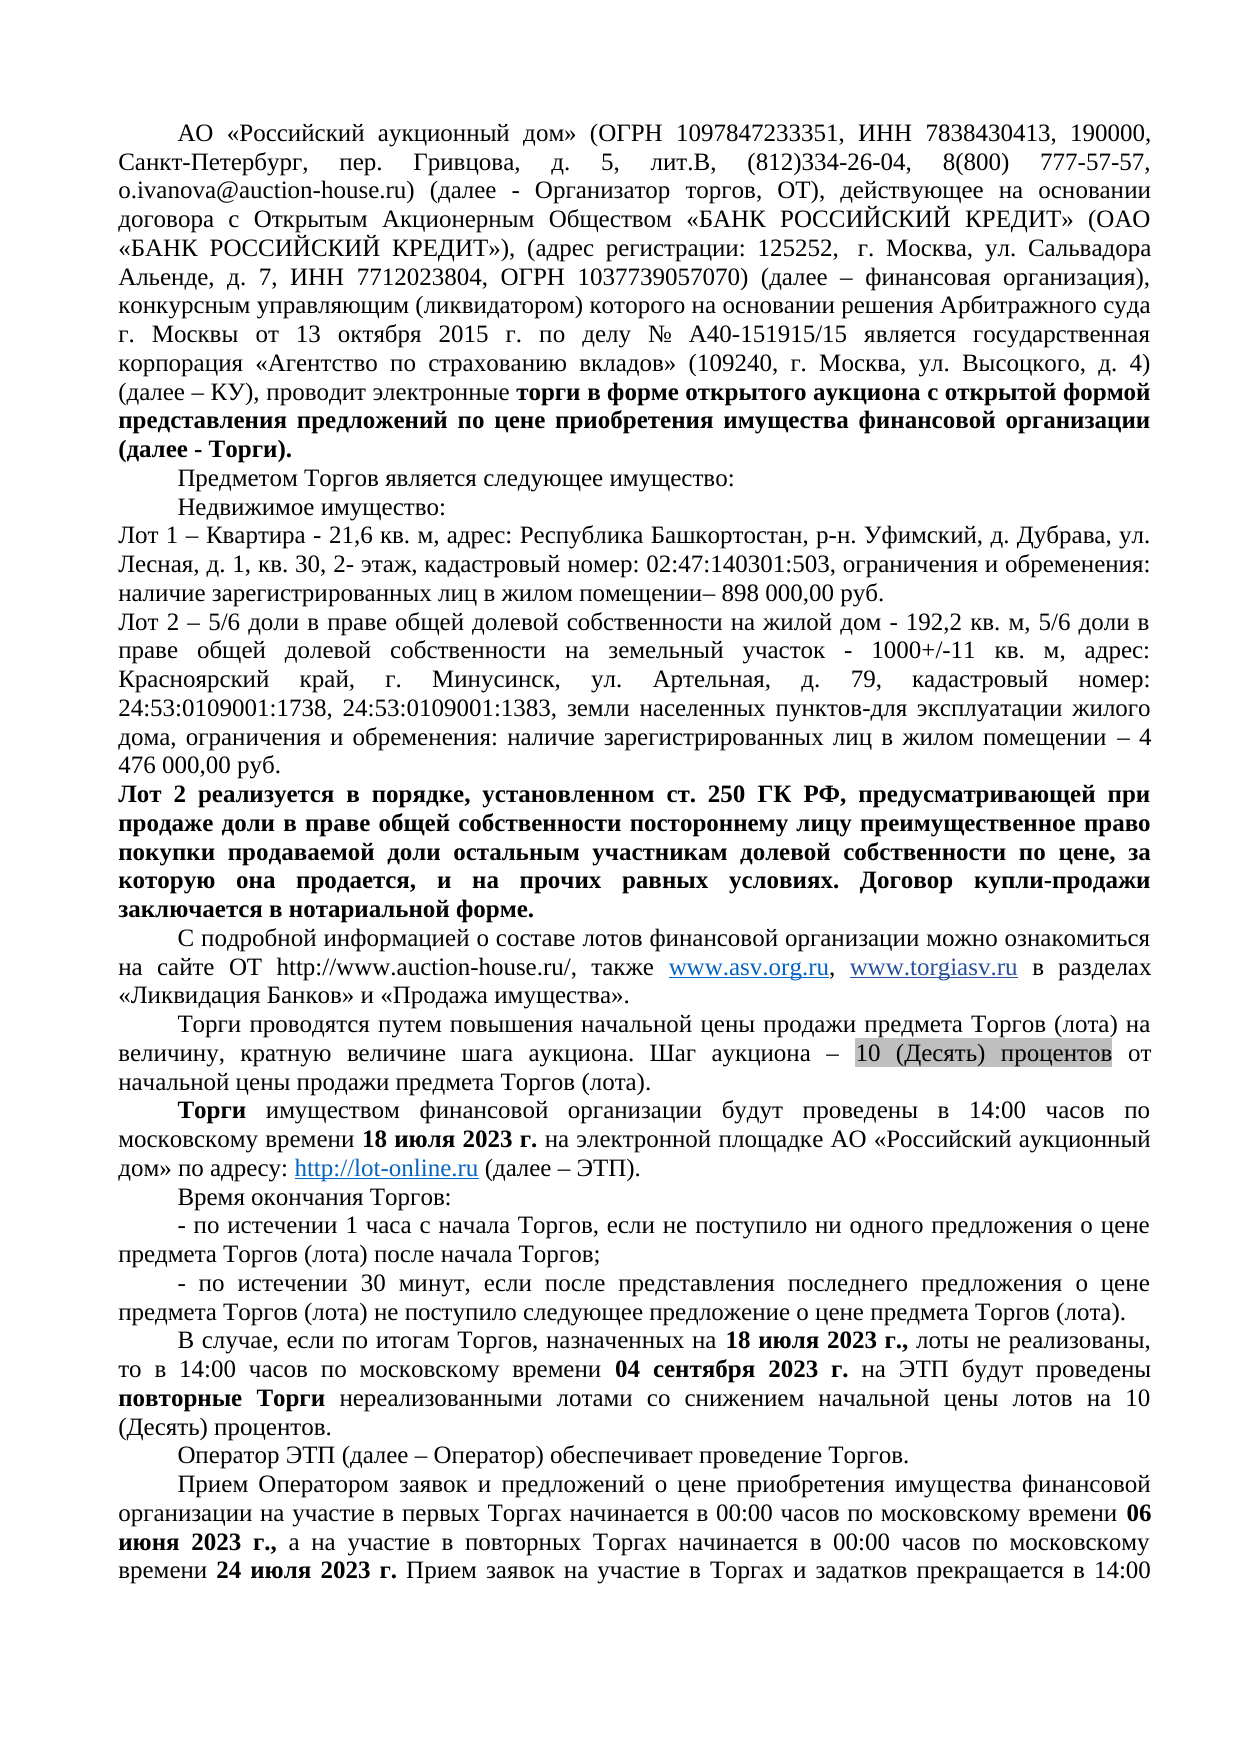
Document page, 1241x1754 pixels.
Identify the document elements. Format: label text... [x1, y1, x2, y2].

text Оператор ЭТП (далее – Оператор) обеспечивает проведение Торгов. [118, 1441, 1151, 1469]
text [118, 1469, 1151, 1584]
text Предметом Торгов является следующее имущество: [118, 463, 1151, 492]
text С подробной информацией о составе лотов финансовой организации можно ознакомиться на сайте ОТ http://www.auction-house.ru/, также www.asv.org.ru, www.torgiasv.ru в разделах «Ликвидация Банков» и «Продажа имущества». [118, 923, 1151, 1009]
text Торги имуществом финансовой организации будут проведены в 14:00 часов по московскому времени 18 июля 2023 г. на электронной площадке АО «Российский аукционный дом» по адресу: http://lot-online.ru (далее – ЭТП). [118, 1096, 1151, 1182]
text В случае, если по итогам Торгов, назначенных на 18 июля 2023 г., лоты не реализованы, то в 14:00 часов по московскому времени 04 сентября 2023 г. на ЭТП будут проведены повторные Торги нереализованными лотами со снижением начальной цены лотов на 10 (Десять) процентов. [118, 1326, 1151, 1441]
text Недвижимое имущество: [118, 492, 1151, 521]
text Лот 2 реализуется в порядке, установленном ст. 250 ГК РФ, предусматривающей при продаже доли в праве общей собственности постороннему лицу преимущественное право покупки продаваемой доли остальным участникам долевой собственности по цене, за которую она продается, и на прочих равных условиях. Договор купли-продажи заключается в нотариальной форме. [118, 779, 1151, 923]
text Лот 1 – Квартира - 21,6 кв. м, адрес: Республика Башкортостан, р-н. Уфимский, д. Дубрава, ул. Лесная, д. 1, кв. 30, 2- этаж, кадастровый номер: 02:47:140301:503, ограничения и обременения: наличие зарегистрированных лиц в жилом помещении– 898 000,00 руб. [118, 521, 1151, 607]
text - по истечении 1 часа с начала Торгов, если не поступило ни одного предложения о цене предмета Торгов (лота) после начала Торгов; [118, 1211, 1151, 1268]
text Время окончания Торгов: [118, 1182, 1151, 1211]
text - по истечении 30 минут, если после представления последнего предложения о цене предмета Торгов (лота) не поступило следующее предложение о цене предмета Торгов (лота). [118, 1268, 1151, 1326]
text АО «Российский аукционный дом» (ОГРН 1097847233351, ИНН 7838430413, 190000, Санкт-Петербург, пер. Гривцова, д. 5, лит.В, (812)334-26-04, 8(800) 777-57-57, o.ivanova@auction-house.ru) (далее - Организатор торгов, ОТ), действующее на основании договора с Открытым Акционерным Обществом «БАНК РОССИЙСКИЙ КРЕДИТ» (ОАО «БАНК РОССИЙСКИЙ КРЕДИТ»), (адрес регистрации: 125252, г. Москва, ул. Сальвадора Альенде, д. 7, ИНН 7712023804, ОГРН 1037739057070) (далее – финансовая организация), конкурсным управляющим (ликвидатором) которого на основании решения Арбитражного суда г. Москвы от 13 октября 2015 г. по делу № А40-151915/15 является государственная корпорация «Агентство по страхованию вкладов» (109240, г. Москва, ул. Высоцкого, д. 4) (далее – КУ), проводит электронные торги в форме открытого аукциона с открытой формой представления предложений по цене приобретения имущества финансовой организации (далее - Торги). [118, 118, 1151, 463]
text Торги проводятся путем повышения начальной цены продажи предмета Торгов (лота) на величину, кратную величине шага аукциона. Шаг аукциона – 10 (Десять) процентов от начальной цены продажи предмета Торгов (лота). [118, 1009, 1151, 1096]
text Лот 2 – 5/6 доли в праве общей долевой собственности на жилой дом - 192,2 кв. м, 5/6 доли в праве общей долевой собственности на земельный участок - 1000+/-11 кв. м, адрес: Красноярский край, г. Минусинск, ул. Артельная, д. 79, кадастровый номер: 24:53:0109001:1738, 24:53:0109001:1383, земли населенных пунктов-для эксплуатации жилого дома, ограничения и обременения: наличие зарегистрированных лиц в жилом помещении – 4 476 000,00 руб. [118, 607, 1151, 779]
